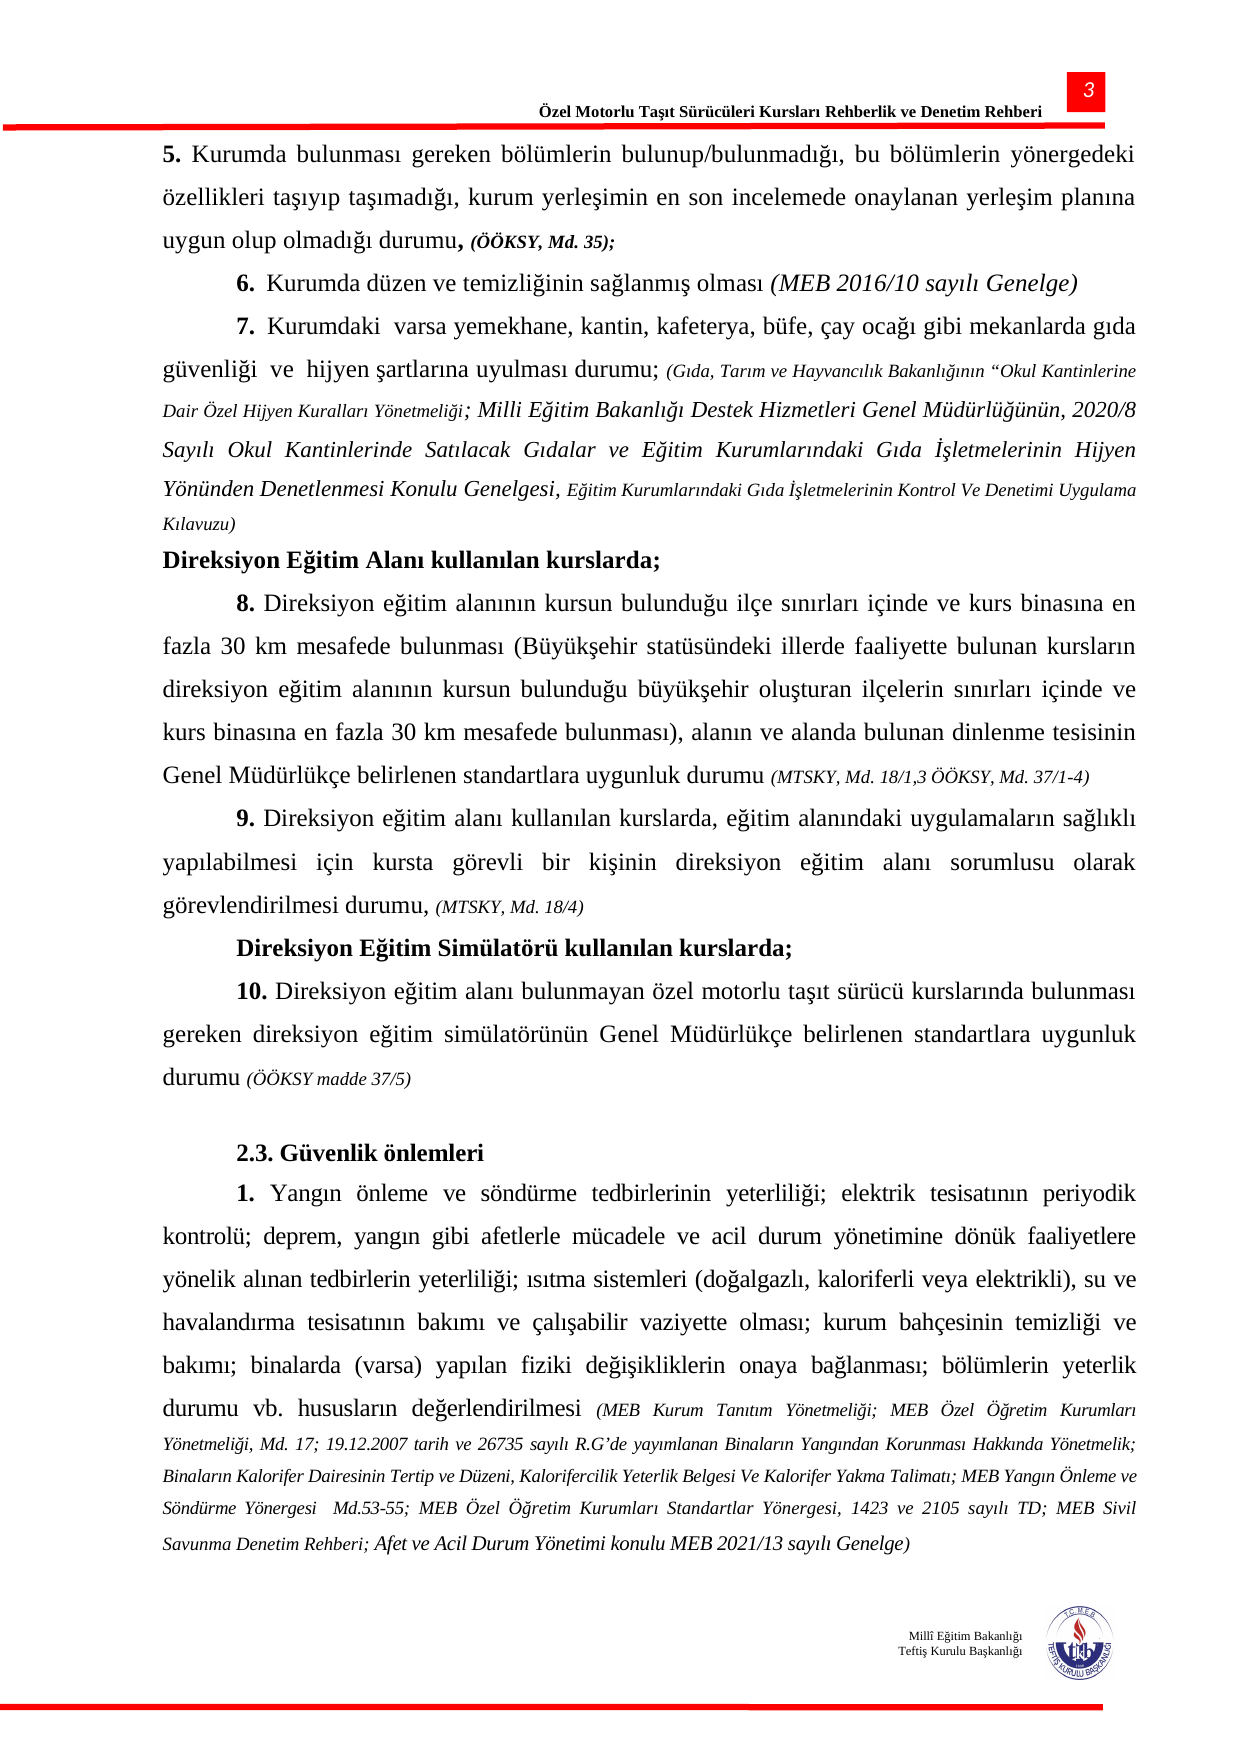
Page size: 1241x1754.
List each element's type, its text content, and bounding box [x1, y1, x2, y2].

text 9. Direksiyon eğitim alanı kullanılan kurslarda, eğitim alanındaki uygulamaların sağlıklı yapılabilmesi için kursta görevli bir kişinin direksiyon eğitim alanı sorumlusu olarak görevlendirilmesi durumu, (MTSKY, Md. 18/4) [162, 803, 1137, 918]
text 2.3. Güvenlik önlemleri [162, 1138, 1137, 1167]
text 7. Kurumdaki varsa yemekhane, kantin, kafeterya, büfe, çay ocağı gibi mekanlarda gıda güvenliği ve hijyen şartlarına uyulması durumu; (Gıda, Tarım ve Hayvancılık Bakanlığının “Okul Kantinlerine Dair Özel Hijyen Kuralları Yönetmeliği; Milli Eğitim Bakanlığı Destek Hizmetleri Genel Müdürlüğünün, 2020/8 Sayılı Okul Kantinlerinde Satılacak Gıdalar ve Eğitim Kurumlarındaki Gıda İşletmelerinin Hijyen Yönünden Denetlenmesi Konulu Genelgesi, Eğitim Kurumlarındaki Gıda İşletmelerinin Kontrol Ve Denetimi Uygulama Kılavuzu) [162, 311, 1137, 534]
subtitle Direksiyon Eğitim Alanı kullanılan kurslarda; [162, 545, 1137, 573]
text 6. Kurumda düzen ve temizliğinin sağlanmış olması (MEB 2016/10 sayılı Genelge) [162, 268, 1137, 297]
text Direksiyon Eğitim Simülatörü kullanılan kurslarda; [162, 933, 1137, 962]
text 1. Yangın önleme ve söndürme tedbirlerinin yeterliliği; elektrik tesisatının periyodik kontrolü; deprem, yangın gibi afetlerle mücadele ve acil durum yönetimine dönük faaliyetlere yönelik alınan tedbirlerin yeterliliği; ısıtma sistemleri (doğalgazlı, kaloriferli veya elektrikli), su ve havalandırma tesisatının bakımı ve çalışabilir vaziyette olması; kurum bahçesinin temizliği ve bakımı; binalarda (varsa) yapılan fiziki değişikliklerin onaya bağlanması; bölümlerin yeterlik durumu vb. hususların değerlendirilmesi (MEB Kurum Tanıtım Yönetmeliği; MEB Özel Öğretim Kurumları Yönetmeliği, Md. 17; 19.12.2007 tarih ve 26735 sayılı R.G’de yayımlanan Binaların Yangından Korunması Hakkında Yönetmelik; Binaların Kalorifer Dairesinin Tertip ve Düzeni, Kalorifercilik Yeterlik Belgesi Ve Kalorifer Yakma Talimatı; MEB Yangın Önleme ve Söndürme Yönergesi Md.53-55; MEB Özel Öğretim Kurumları Standartlar Yönergesi, 1423 ve 2105 sayılı TD; MEB Sivil Savunma Denetim Rehberi; Afet ve Acil Durum Yönetimi konulu MEB 2021/13 sayılı Genelge) [162, 1178, 1137, 1555]
picture [1044, 1605, 1116, 1681]
subtitle 5. Kurumda bulunması gereken bölümlerin bulunup/bulunmadığı, bu bölümlerin yönergedeki özellikleri taşıyıp taşımadığı, kurum yerleşimin en son incelemede onaylanan yerleşim planına uygun olup olmadığı durumu, (ÖÖKSY, Md. 35); [162, 139, 1137, 254]
text 10. Direksiyon eğitim alanı bulunmayan özel motorlu taşıt sürücü kurslarında bulunması gereken direksiyon eğitim simülatörünün Genel Müdürlükçe belirlenen standartlara uygunluk durumu (ÖÖKSY madde 37/5) [162, 976, 1137, 1091]
text 8. Direksiyon eğitim alanının kursun bulunduğu ilçe sınırları içinde ve kurs binasına en fazla 30 km mesafede bulunması (Büyükşehir statüsündeki illerde faaliyette bulunan kursların direksiyon eğitim alanının kursun bulunduğu büyükşehir oluşturan ilçelerin sınırları içinde ve kurs binasına en fazla 30 km mesafede bulunması), alanın ve alanda bulunan dinlenme tesisinin Genel Müdürlükçe belirlenen standartlara uygunluk durumu (MTSKY, Md. 18/1,3 ÖÖKSY, Md. 37/1-4) [162, 588, 1137, 789]
